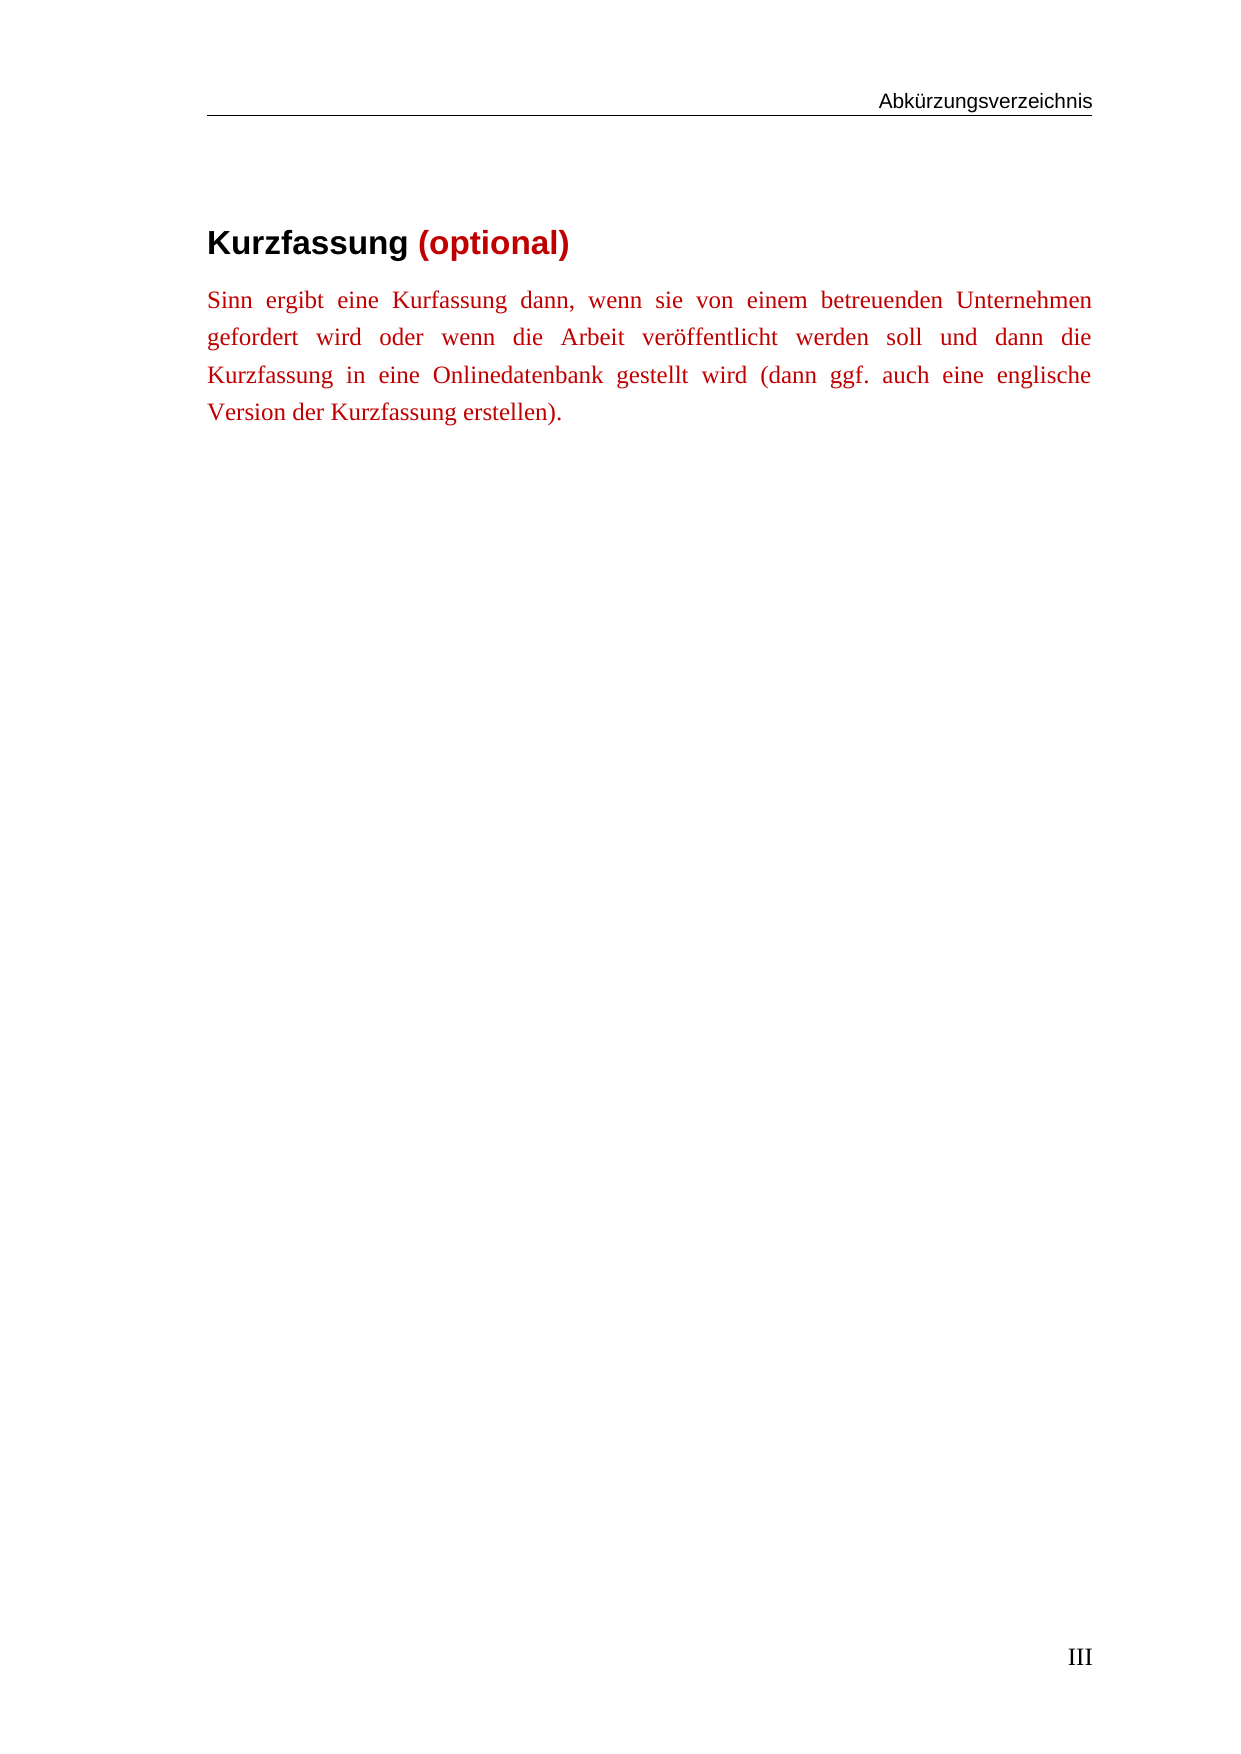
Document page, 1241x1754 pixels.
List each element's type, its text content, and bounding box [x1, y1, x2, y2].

subtitle Kurzfassung (optional) [207, 223, 1092, 261]
text Sinn ergibt eine Kurfassung dann, wenn sie von einem betreuenden Unternehmen gefordert wird oder wenn die Arbeit veröffentlicht werden soll und dann die Kurzfassung in eine Onlinedatenbank gestellt wird (dann ggf. auch eine englische Version der Kurzfassung erstellen). [207, 285, 1092, 426]
